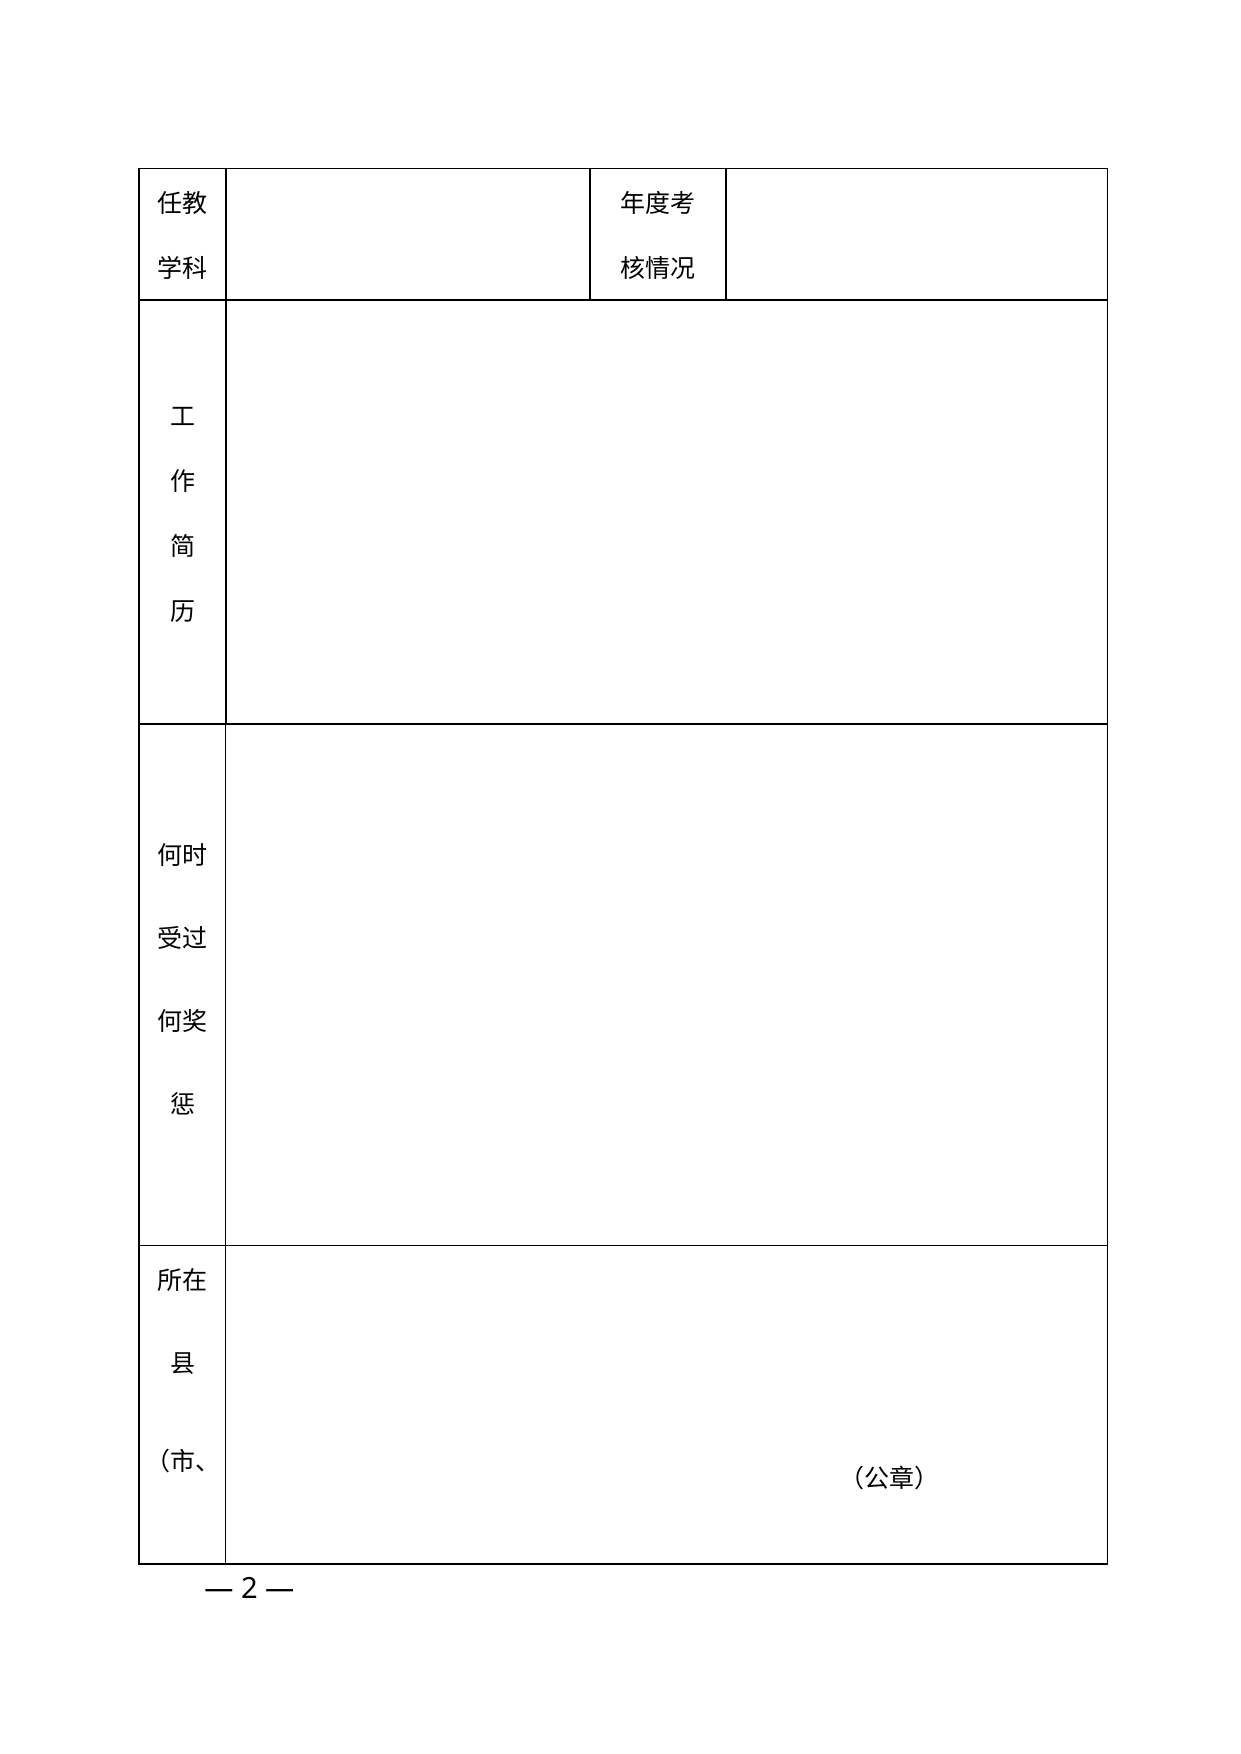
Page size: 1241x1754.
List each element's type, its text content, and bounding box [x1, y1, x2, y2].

table_cell 工 作 简 历 [140, 301, 225, 723]
table_cell 何时 受过 何奖 惩 [140, 725, 225, 1244]
table_cell 所在 县（市、区） 教育 部门意见 [140, 1246, 225, 1563]
table_cell [727, 169, 1107, 299]
table_cell [227, 169, 589, 299]
table_cell [226, 725, 1107, 1244]
table_cell 年度考 核情况 [591, 169, 725, 299]
table_cell （公章） 时间： 年 月 日 [226, 1246, 1107, 1563]
table_cell 任教 学科 [140, 169, 225, 299]
table_cell [227, 301, 1107, 723]
